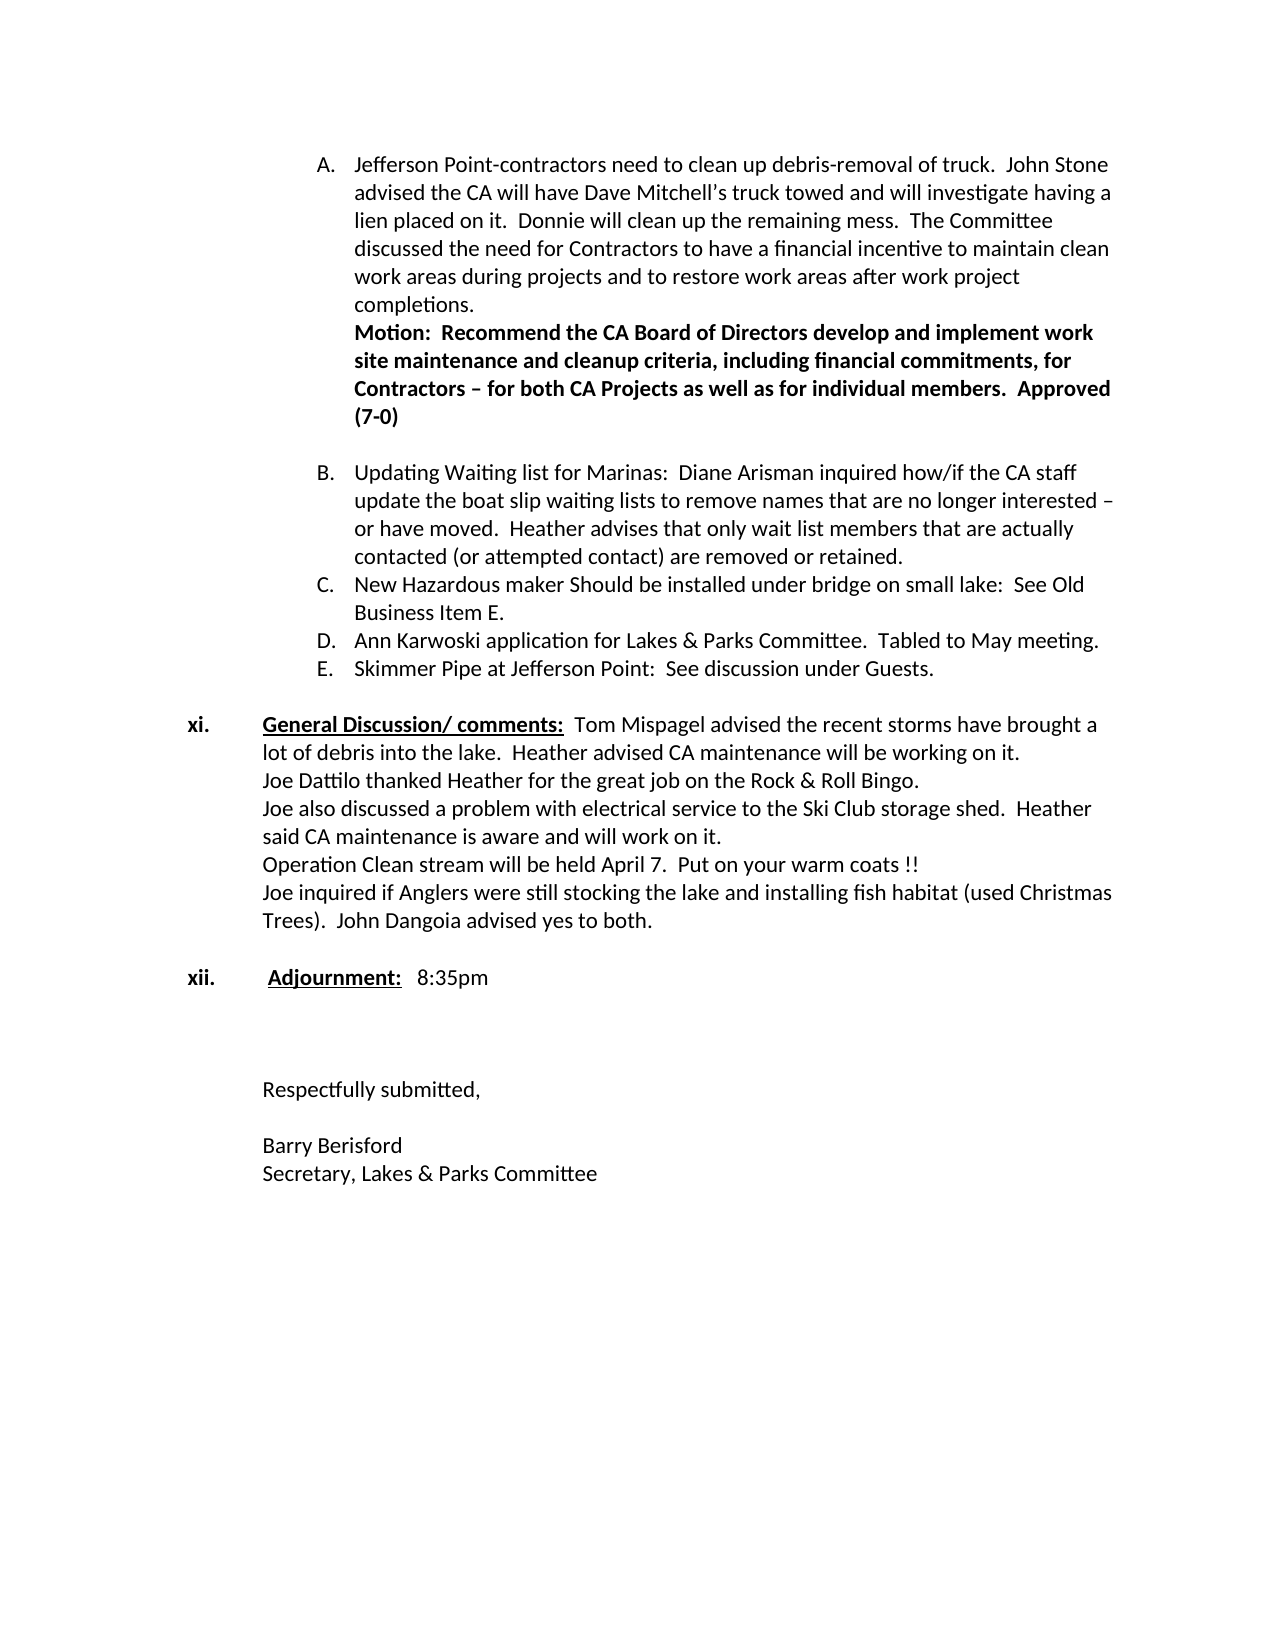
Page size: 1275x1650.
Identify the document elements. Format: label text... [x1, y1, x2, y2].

list Skimmer Pipe at Jefferson Point: See discussion under Guests. [317, 654, 1125, 682]
text Secretary, Lakes & Parks Committee [262, 1159, 1125, 1187]
list Joe inquired if Anglers were still stocking the lake and installing fish habitat (used Christmas Trees). John Dangoia advised yes to both. [262, 878, 1125, 934]
list Operation Clean stream will be held April 7. Put on your warm coats !! [262, 851, 1125, 878]
list Joe also discussed a problem with electrical service to the Ski Club storage shed. Heather said CA maintenance is aware and will work on it. [262, 794, 1125, 851]
list Joe Dattilo thanked Heather for the great job on the Rock & Roll Bingo. [262, 766, 1125, 794]
list General Discussion/ comments: Tom Mispagel advised the recent storms have brought a lot of debris into the lake. Heather advised CA maintenance will be working on it. [187, 710, 1125, 766]
text Motion: Recommend the CA Board of Directors develop and implement work site maintenance and cleanup criteria, including financial commitments, for Contractors – for both CA Projects as well as for individual members. Approved (7-0) [354, 318, 1125, 430]
text Respectfully submitted, [262, 1075, 1125, 1103]
list Updating Waiting list for Marinas: Diane Arisman inquired how/if the CA staff update the boat slip waiting lists to remove names that are no longer interested – or have moved. Heather advises that only wait list members that are actually contacted (or attempted contact) are removed or retained. [317, 458, 1125, 570]
list Jefferson Point-contractors need to clean up debris-removal of truck. John Stone advised the CA will have Dave Mitchell’s truck towed and will investigate having a lien placed on it. Donnie will clean up the remaining mess. The Committee discussed the need for Contractors to have a financial incentive to maintain clean work areas during projects and to restore work areas after work project completions. [317, 150, 1125, 318]
list Adjournment: 8:35pm [187, 963, 1125, 991]
text Barry Berisford [262, 1131, 1125, 1159]
list Ann Karwoski application for Lakes & Parks Committee. Tabled to May meeting. [317, 626, 1125, 654]
list New Hazardous maker Should be installed under bridge on small lake: See Old Business Item E. [317, 570, 1125, 626]
